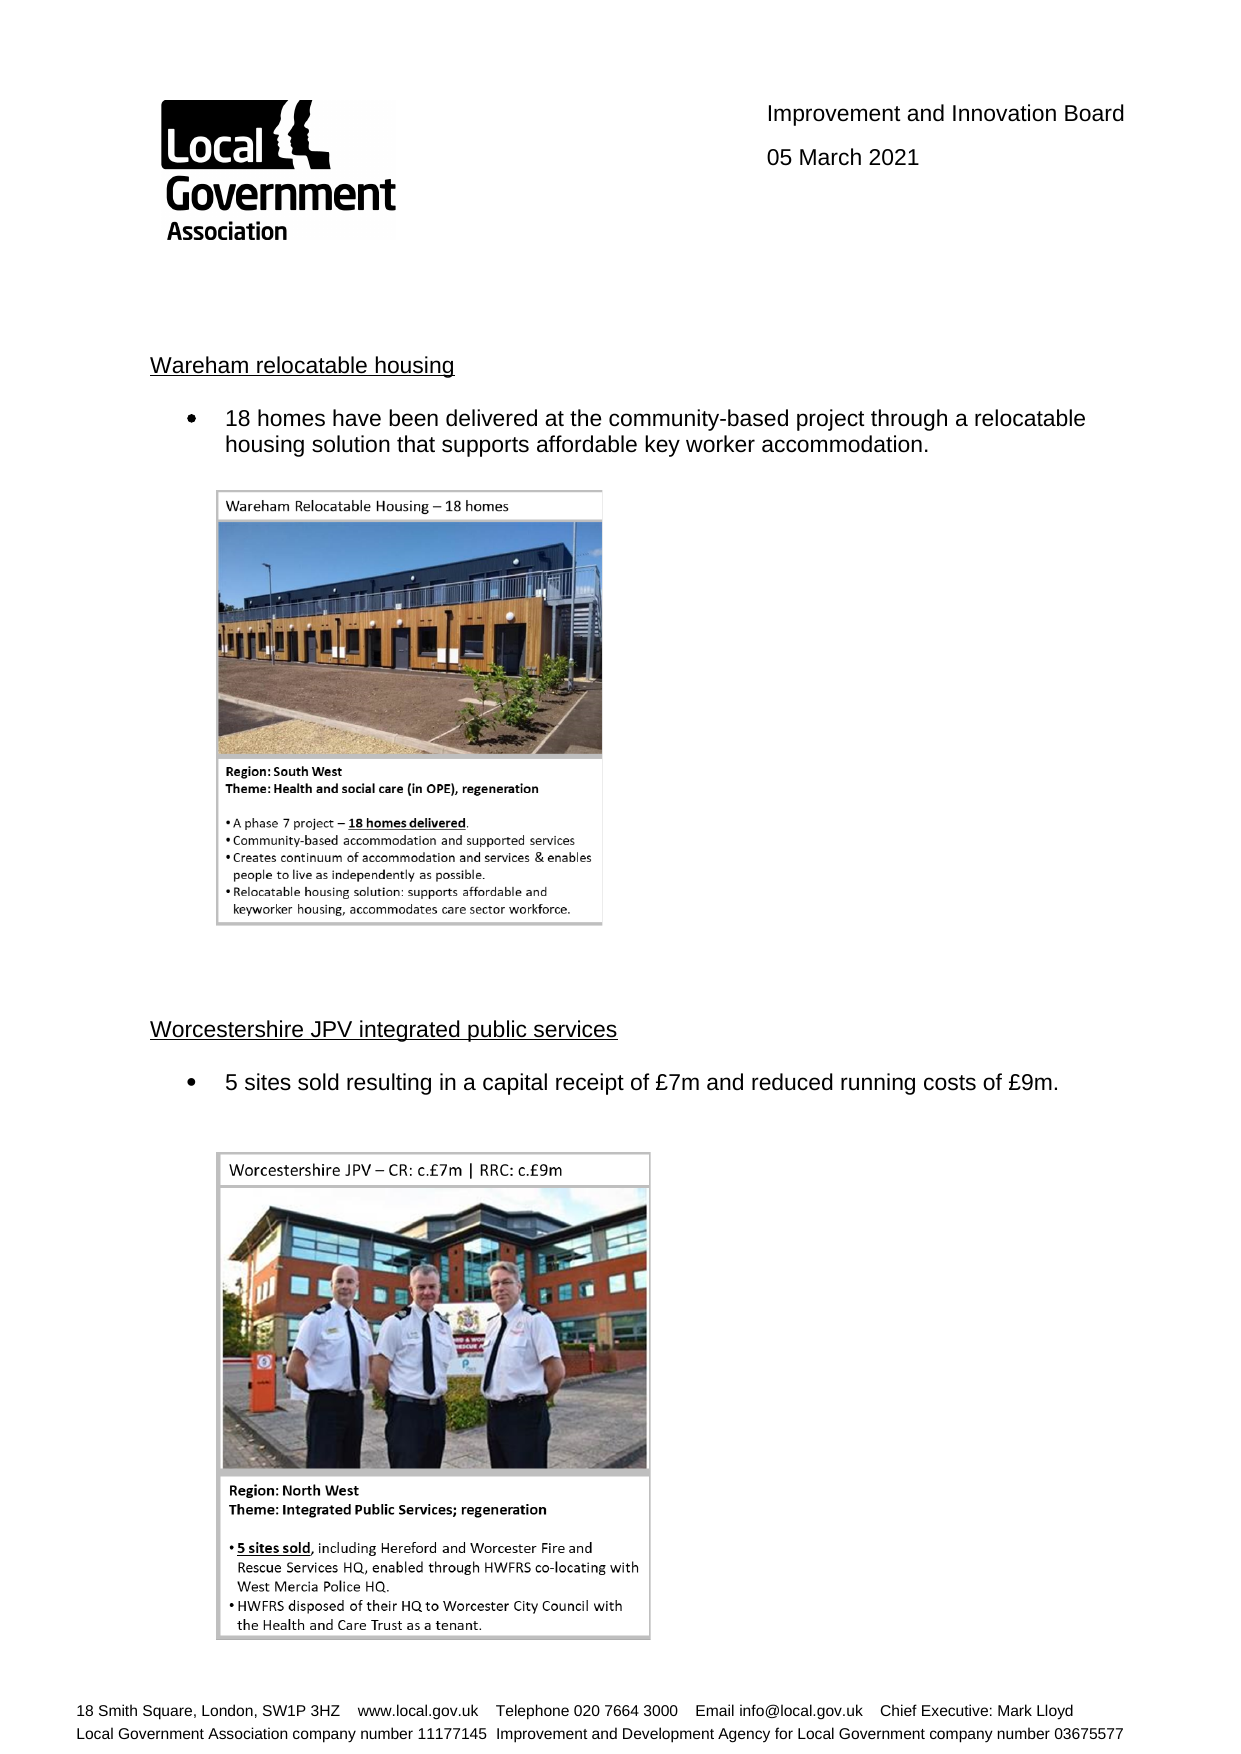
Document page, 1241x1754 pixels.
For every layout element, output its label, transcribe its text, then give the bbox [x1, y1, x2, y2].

picture [161, 100, 396, 240]
list 18 homes have been delivered at the community-based project through a relocatable housing solution that supports affordable key worker accommodation. [187, 405, 1090, 458]
text Wareham relocatable housing [150, 352, 1090, 379]
picture [214, 490, 603, 925]
text Worcestershire JPV integrated public services [150, 1016, 1090, 1042]
list 5 sites sold resulting in a capital receipt of £7m and reduced running costs of £9m. [187, 1069, 1090, 1095]
picture [216, 1152, 651, 1639]
